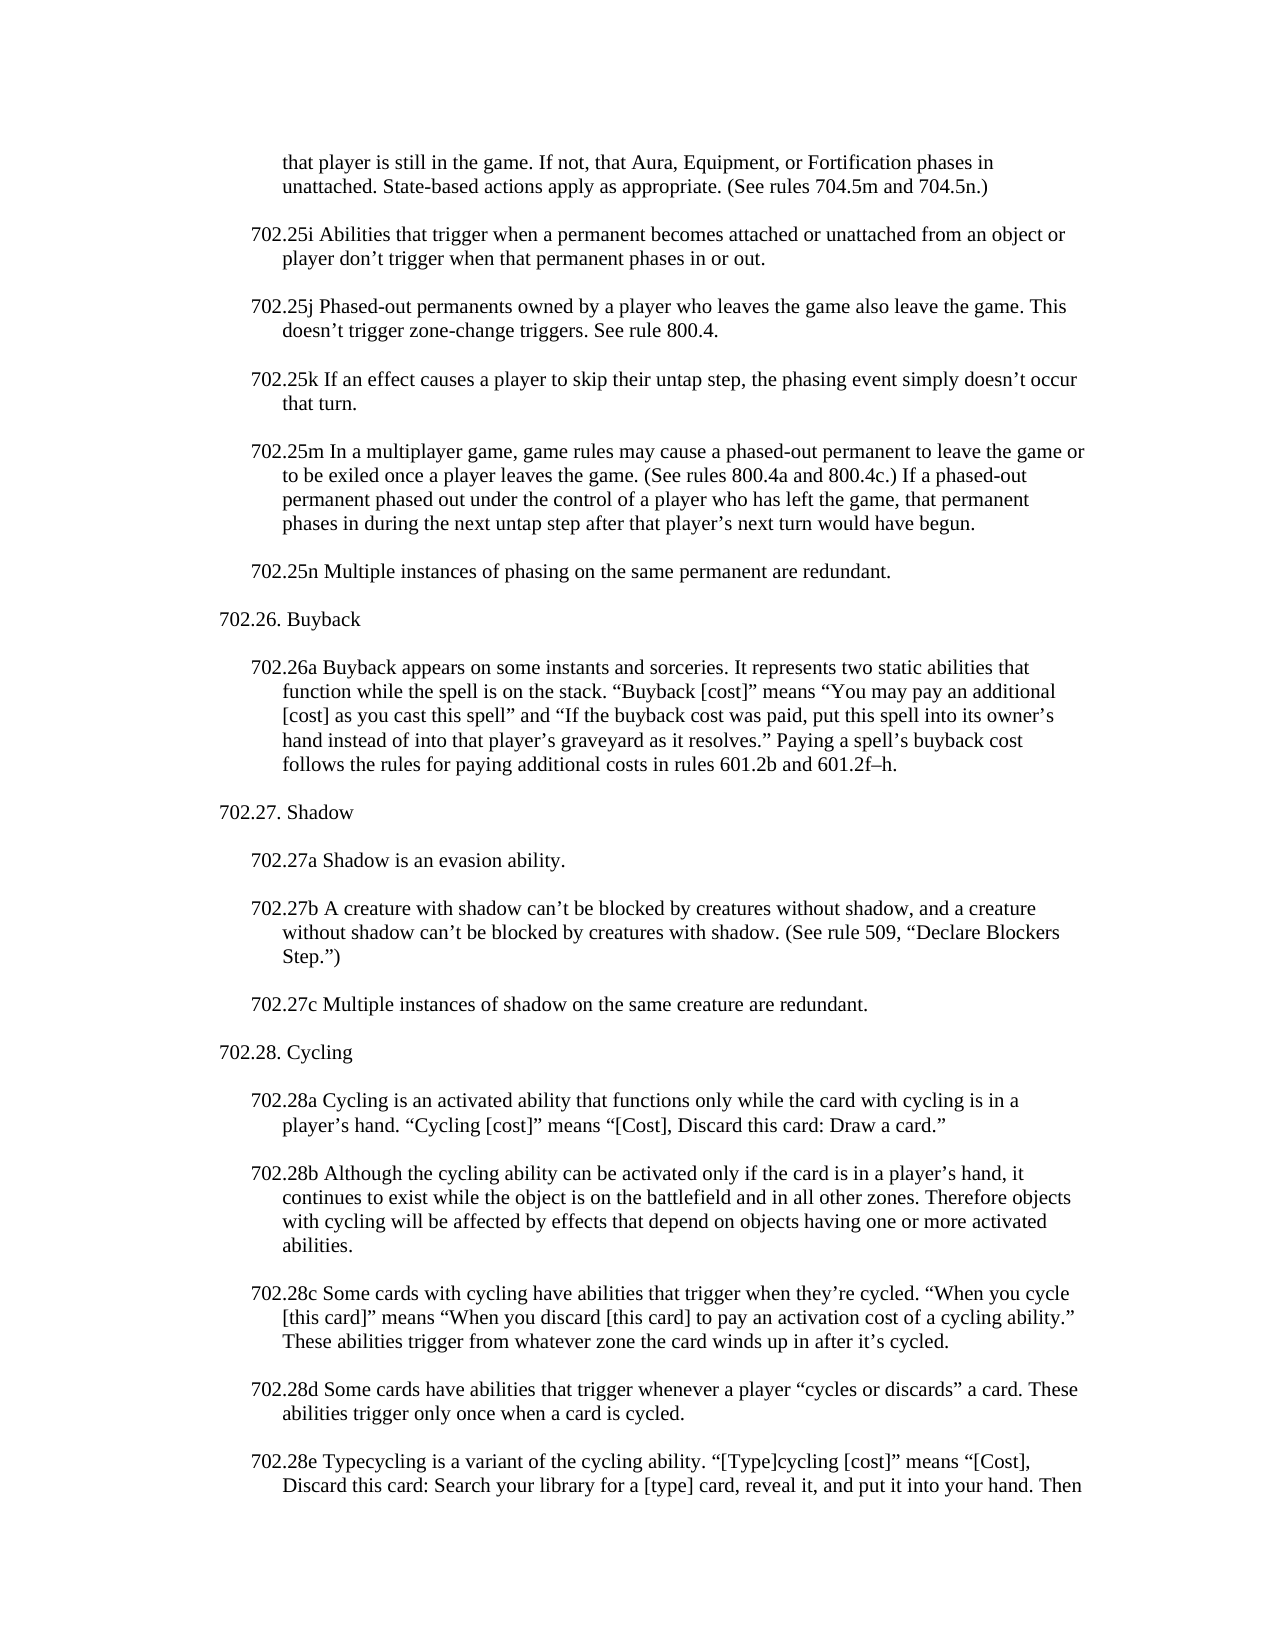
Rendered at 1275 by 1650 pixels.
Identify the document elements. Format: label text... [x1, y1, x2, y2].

text 702.27c Multiple instances of shadow on the same creature are redundant. [251, 992, 1087, 1016]
text 702.25k If an effect causes a player to skip their untap step, the phasing event simply doesn’t occur that turn. [251, 367, 1087, 415]
text 702.25i Abilities that trigger when a permanent becomes attached or unattached from an object or player don’t trigger when that permanent phases in or out. [251, 222, 1087, 270]
text 702.28b Although the cycling ability can be activated only if the card is in a player’s hand, it continues to exist while the object is on the battlefield and in all other zones. Therefore objects with cycling will be affected by effects that depend on objects having one or more activated abilities. [251, 1161, 1087, 1257]
text 702.27b A creature with shadow can’t be blocked by creatures without shadow, and a creature without shadow can’t be blocked by creatures with shadow. (See rule 509, “Declare Blockers Step.”) [251, 896, 1087, 968]
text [251, 150, 1087, 198]
text 702.28a Cycling is an activated ability that functions only while the card with cycling is in a player’s hand. “Cycling [cost]” means “[Cost], Discard this card: Draw a card.” [251, 1088, 1087, 1137]
text 702.27. Shadow [219, 800, 1087, 824]
text 702.28c Some cards with cycling have abilities that trigger when they’re cycled. “When you cycle [this card]” means “When you discard [this card] to pay an activation cost of a cycling ability.” These abilities trigger from whatever zone the card winds up in after it’s cycled. [251, 1281, 1087, 1353]
text 702.26a Buyback appears on some instants and sorceries. It represents two static abilities that function while the spell is on the stack. “Buyback [cost]” means “You may pay an additional [cost] as you cast this spell” and “If the buyback cost was paid, put this spell into its owner’s hand instead of into that player’s graveyard as it resolves.” Paying a spell’s buyback cost follows the rules for paying additional costs in rules 601.2b and 601.2f–h. [251, 655, 1087, 776]
text 702.28. Cycling [219, 1040, 1087, 1064]
text 702.28d Some cards have abilities that trigger whenever a player “cycles or discards” a card. These abilities trigger only once when a card is cycled. [251, 1377, 1087, 1425]
text 702.25n Multiple instances of phasing on the same permanent are redundant. [251, 559, 1087, 583]
text 702.25j Phased-out permanents owned by a player who leaves the game also leave the game. This doesn’t trigger zone-change triggers. See rule 800.4. [251, 294, 1087, 342]
text 702.26. Buyback [219, 607, 1087, 631]
text 702.25m In a multiplayer game, game rules may cause a phased-out permanent to leave the game or to be exiled once a player leaves the game. (See rules 800.4a and 800.4c.) If a phased-out permanent phased out under the control of a player who has left the game, that permanent phases in during the next untap step after that player’s next turn would have begun. [251, 439, 1087, 535]
text 702.27a Shadow is an evasion ability. [251, 848, 1087, 872]
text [251, 1449, 1087, 1497]
